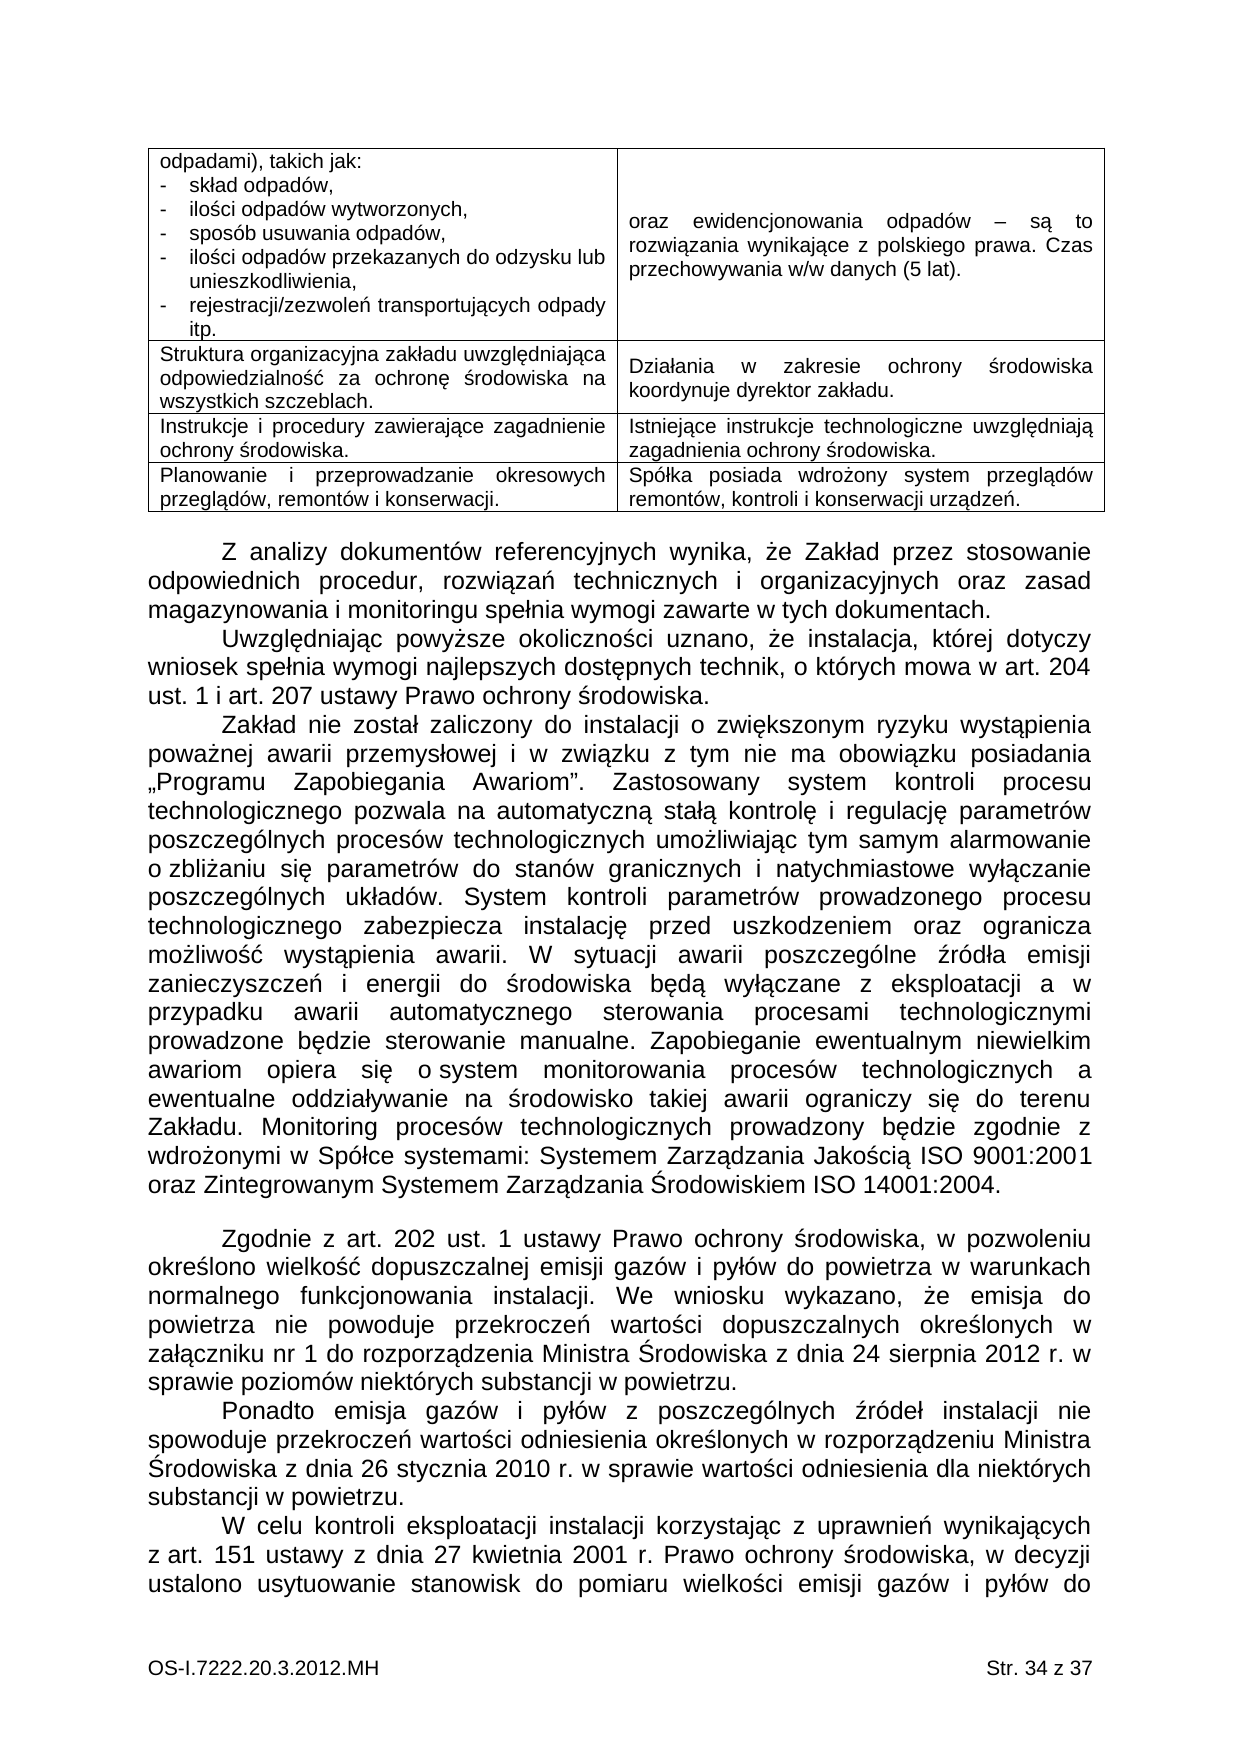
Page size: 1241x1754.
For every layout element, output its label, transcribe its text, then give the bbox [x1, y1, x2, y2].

table_cell Istniejące instrukcje technologiczne uwzględniają zagadnienia ochrony środowiska. [618, 414, 1104, 462]
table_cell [618, 149, 1104, 340]
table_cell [149, 149, 617, 340]
table_cell Działania w zakresie ochrony środowiska koordynuje dyrektor zakładu. [618, 341, 1104, 413]
text Zgodnie z art. 202 ust. 1 ustawy Prawo ochrony środowiska, w pozwoleniu określono wielkość dopuszczalnej emisji gazów i pyłów do powietrza w warunkach normalnego funkcjonowania instalacji. We wniosku wykazano, że emisja do powietrza nie powoduje przekroczeń wartości dopuszczalnych określonych w załączniku nr 1 do rozporządzenia Ministra Środowiska z dnia 24 sierpnia 2012 r. w sprawie poziomów niektórych substancji w powietrzu. [148, 1223, 1092, 1396]
text Z analizy dokumentów referencyjnych wynika, że Zakład przez stosowanie odpowiednich procedur, rozwiązań technicznych i organizacyjnych oraz zasad magazynowania i monitoringu spełnia wymogi zawarte w tych dokumentach. [148, 537, 1092, 623]
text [148, 1511, 1092, 1597]
text Zakład nie został zaliczony do instalacji o zwiększonym ryzyku wystąpienia poważnej awarii przemysłowej i w związku z tym nie ma obowiązku posiadania „Programu Zapobiegania Awariom”. Zastosowany system kontroli procesu technologicznego pozwala na automatyczną stałą kontrolę i regulację parametrów poszczególnych procesów technologicznych umożliwiając tym samym alarmowanie o zbliżaniu się parametrów do stanów granicznych i natychmiastowe wyłączanie poszczególnych układów. System kontroli parametrów prowadzonego procesu technologicznego zabezpiecza instalację przed uszkodzeniem oraz ogranicza możliwość wystąpienia awarii. W sytuacji awarii poszczególne źródła emisji zanieczyszczeń i energii do środowiska będą wyłączane z eksploatacji a w przypadku awarii automatycznego sterowania procesami technologicznymi prowadzone będzie sterowanie manualne. Zapobieganie ewentualnym niewielkim awariom opiera się o system monitorowania procesów technologicznych a ewentualne oddziaływanie na środowisko takiej awarii ograniczy się do terenu Zakładu. Monitoring procesów technologicznych prowadzony będzie zgodnie z wdrożonymi w Spółce systemami: Systemem Zarządzania Jakością ISO 9001:2001 oraz Zintegrowanym Systemem Zarządzania Środowiskiem ISO 14001:2004. [148, 710, 1092, 1198]
text Uwzględniając powyższe okoliczności uznano, że instalacja, której dotyczy wniosek spełnia wymogi najlepszych dostępnych technik, o których mowa w art. 204 ust. 1 i art. 207 ustawy Prawo ochrony środowiska. [148, 623, 1092, 710]
table_cell Planowanie i przeprowadzanie okresowych przeglądów, remontów i konserwacji. [149, 463, 617, 511]
text Ponadto emisja gazów i pyłów z poszczególnych źródeł instalacji nie spowoduje przekroczeń wartości odniesienia określonych w rozporządzeniu Ministra Środowiska z dnia 26 stycznia 2010 r. w sprawie wartości odniesienia dla niektórych substancji w powietrzu. [148, 1396, 1092, 1511]
table_cell Instrukcje i procedury zawierające zagadnienie ochrony środowiska. [149, 414, 617, 462]
table_cell Spółka posiada wdrożony system przeglądów remontów, kontroli i konserwacji urządzeń. [618, 463, 1104, 511]
table_cell Struktura organizacyjna zakładu uwzględniająca odpowiedzialność za ochronę środowiska na wszystkich szczeblach. [149, 341, 617, 413]
